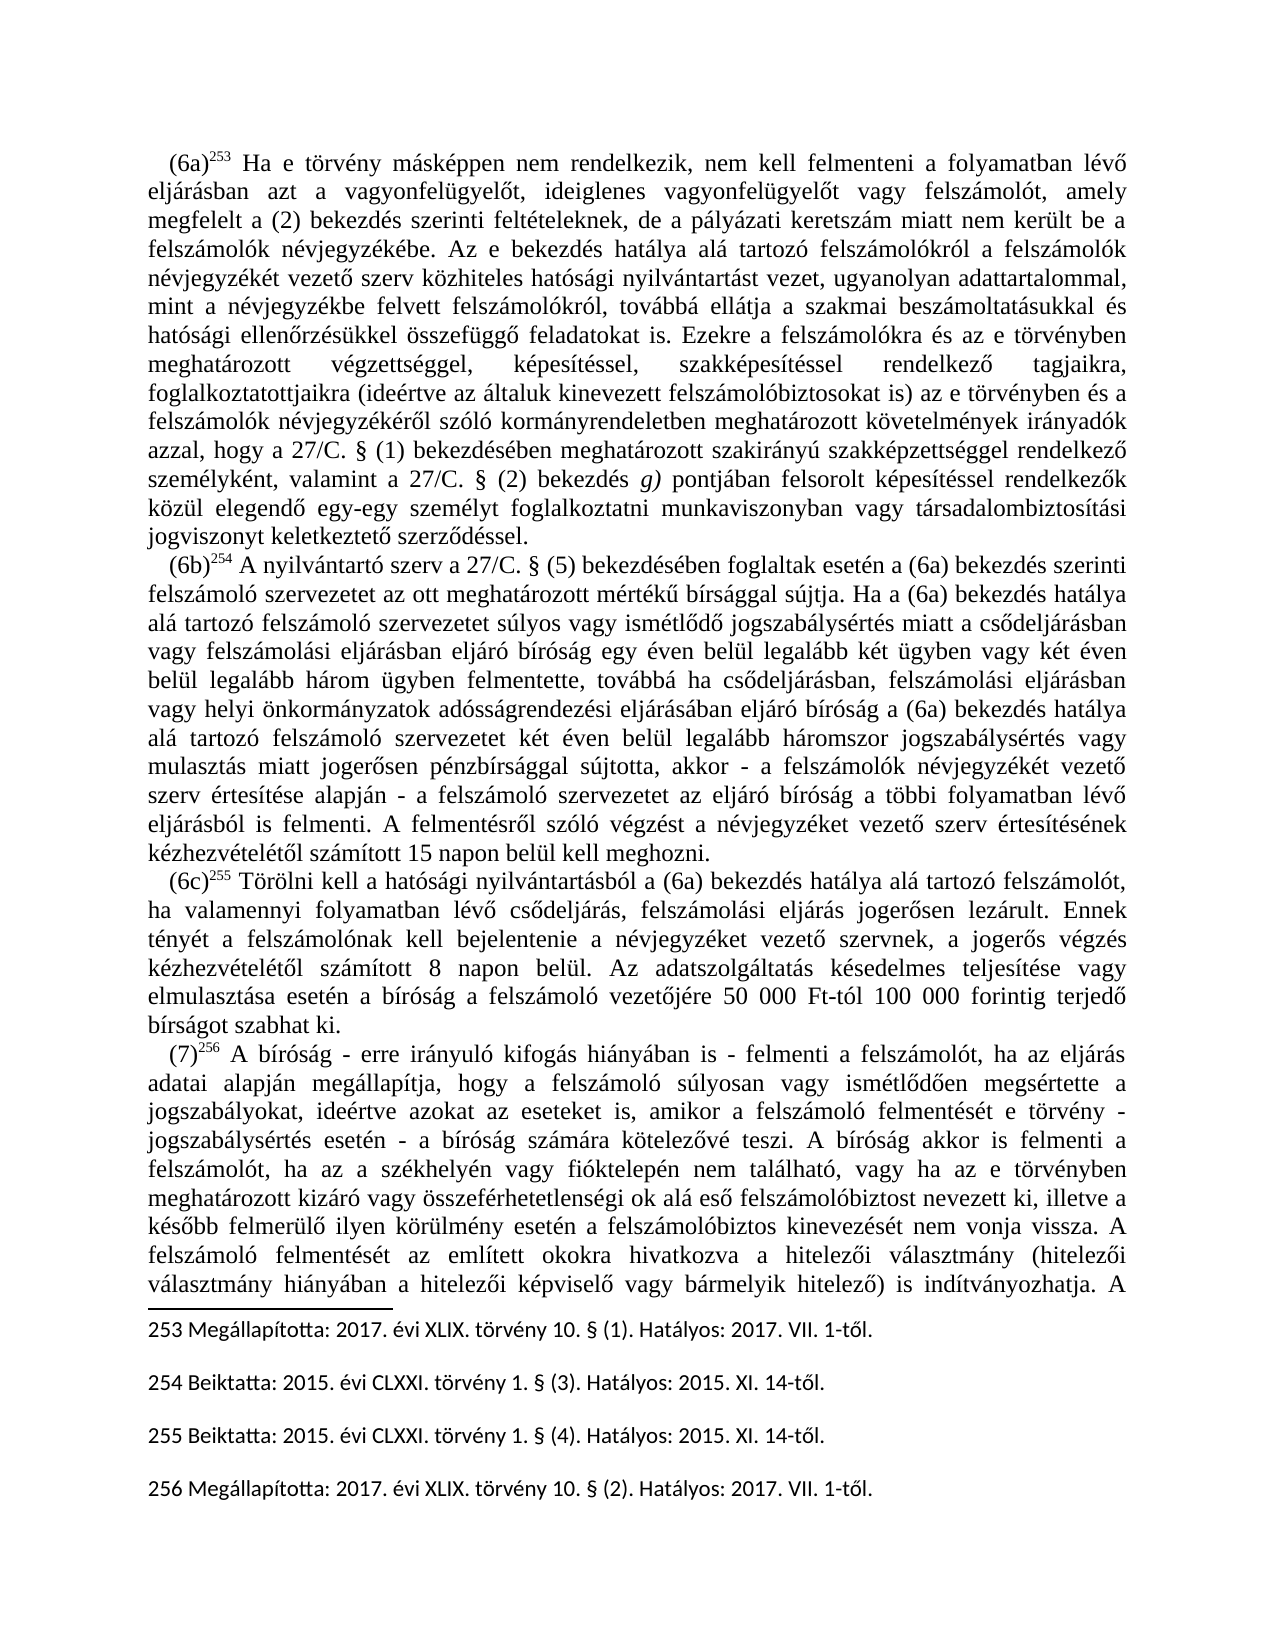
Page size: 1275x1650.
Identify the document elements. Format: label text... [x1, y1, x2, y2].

text (6b) A nyilvántartó szerv a 27/C. § (5) bekezdésében foglaltak esetén a (6a) bekezdés szerinti felszámoló szervezetet az ott meghatározott mértékű bírsággal sújtja. Ha a (6a) bekezdés hatálya alá tartozó felszámoló szervezetet súlyos vagy ismétlődő jogszabálysértés miatt a csődeljárásban vagy felszámolási eljárásban eljáró bíróság egy éven belül legalább két ügyben vagy két éven belül legalább három ügyben felmentette, továbbá ha csődeljárásban, felszámolási eljárásban vagy helyi önkormányzatok adósságrendezési eljárásában eljáró bíróság a (6a) bekezdés hatálya alá tartozó felszámoló szervezetet két éven belül legalább háromszor jogszabálysértés vagy mulasztás miatt jogerősen pénzbírsággal sújtotta, akkor - a felszámolók névjegyzékét vezető szerv értesítése alapján - a felszámoló szervezetet az eljáró bíróság a többi folyamatban lévő eljárásból is felmenti. A felmentésről szóló végzést a névjegyzéket vezető szerv értesítésének kézhezvételétől számított 15 napon belül kell meghozni. [148, 550, 1127, 866]
text (6c) Törölni kell a hatósági nyilvántartásból a (6a) bekezdés hatálya alá tartozó felszámolót, ha valamennyi folyamatban lévő csődeljárás, felszámolási eljárás jogerősen lezárult. Ennek tényét a felszámolónak kell bejelentenie a névjegyzéket vezető szervnek, a jogerős végzés kézhezvételétől számított 8 napon belül. Az adatszolgáltatás késedelmes teljesítése vagy elmulasztása esetén a bíróság a felszámoló vezetőjére 50 000 Ft-tól 100 000 forintig terjedő bírságot szabhat ki. [148, 866, 1127, 1039]
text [148, 1039, 1127, 1298]
text (6a) Ha e törvény másképpen nem rendelkezik, nem kell felmenteni a folyamatban lévő eljárásban azt a vagyonfelügyelőt, ideiglenes vagyonfelügyelőt vagy felszámolót, amely megfelelt a (2) bekezdés szerinti feltételeknek, de a pályázati keretszám miatt nem került be a felszámolók névjegyzékébe. Az e bekezdés hatálya alá tartozó felszámolókról a felszámolók névjegyzékét vezető szerv közhiteles hatósági nyilvántartást vezet, ugyanolyan adattartalommal, mint a névjegyzékbe felvett felszámolókról, továbbá ellátja a szakmai beszámoltatásukkal és hatósági ellenőrzésükkel összefüggő feladatokat is. Ezekre a felszámolókra és az e törvényben meghatározott végzettséggel, képesítéssel, szakképesítéssel rendelkező tagjaikra, foglalkoztatottjaikra (ideértve az általuk kinevezett felszámolóbiztosokat is) az e törvényben és a felszámolók névjegyzékéről szóló kormányrendeletben meghatározott követelmények irányadók azzal, hogy a 27/C. § (1) bekezdésében meghatározott szakirányú szakképzettséggel rendelkező személyként, valamint a 27/C. § (2) bekezdés g) pontjában felsorolt képesítéssel rendelkezők közül elegendő egy-egy személyt foglalkoztatni munkaviszonyban vagy társadalombiztosítási jogviszonyt keletkeztető szerződéssel. [148, 148, 1127, 550]
